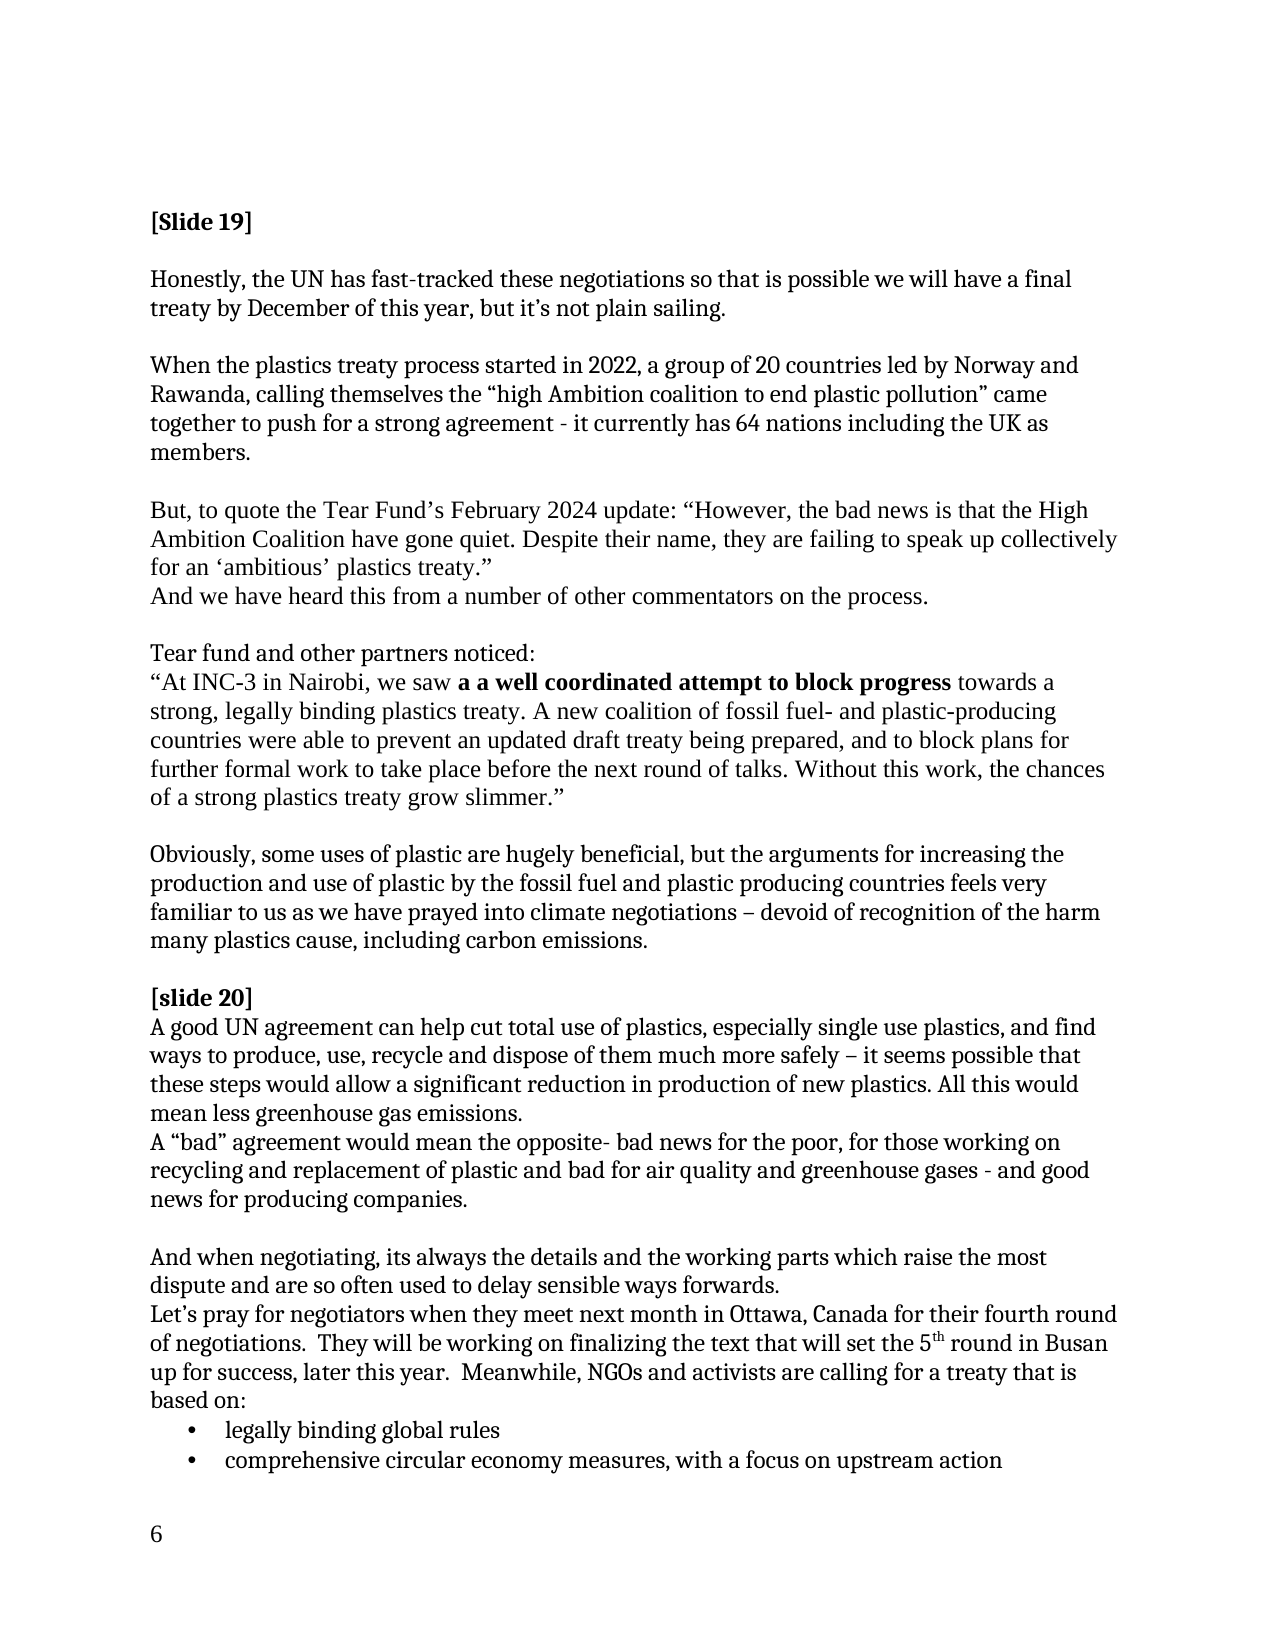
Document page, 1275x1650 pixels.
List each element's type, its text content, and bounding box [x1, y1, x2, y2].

text And when negotiating, its always the details and the working parts which raise the most dispute and are so often used to delay sensible ways forwards. [150, 1242, 1125, 1300]
text Let’s pray for negotiators when they meet next month in Ottawa, Canada for their fourth round of negotiations. They will be working on finalizing the text that will set the 5th round in Busan up for success, later this year. Meanwhile, NGOs and activists are calling for a treaty that is based on: [150, 1300, 1125, 1415]
text And we have heard this from a number of other commentators on the process. [150, 581, 1125, 610]
text [Slide 19] [150, 207, 1125, 236]
text Tear fund and other partners noticed: [150, 639, 1125, 667]
text A “bad” agreement would mean the opposite- bad news for the poor, for those working on recycling and replacement of plastic and bad for air quality and greenhouse gases - and good news for producing companies. [150, 1127, 1125, 1214]
text Honestly, the UN has fast-tracked these negotiations so that is possible we will have a final treaty by December of this year, but it’s not plain sailing. [150, 265, 1125, 322]
text [slide 20] [150, 984, 1125, 1012]
text But, to quote the Tear Fund’s February 2024 update: “However, the bad news is that the High Ambition Coalition have gone quiet. Despite their name, they are failing to speak up collectively for an ‘ambitious’ plastics treaty.” [150, 495, 1125, 581]
list legally binding global rules [187, 1415, 1125, 1445]
text Obviously, some uses of plastic are hugely beneficial, but the arguments for increasing the production and use of plastic by the fossil fuel and plastic producing countries feels very familiar to us as we have prayed into climate negotiations – devoid of recognition of the harm many plastics cause, including carbon emissions. [150, 840, 1125, 955]
text When the plastics treaty process started in 2022, a group of 20 countries led by Norway and Rawanda, calling themselves the “high Ambition coalition to end plastic pollution” came together to push for a strong agreement - it currently has 64 nations including the UK as members. [150, 351, 1125, 466]
list comprehensive circular economy measures, with a focus on upstream action [187, 1445, 1125, 1474]
text A good UN agreement can help cut total use of plastics, especially single use plastics, and find ways to produce, use, recycle and dispose of them much more safely – it seems possible that these steps would allow a significant reduction in production of new plastics. All this would mean less greenhouse gas emissions. [150, 1012, 1125, 1127]
text “At INC-3 in Nairobi, we saw a a well coordinated attempt to block progress towards a strong, legally binding plastics treaty. A new coalition of fossil fuel- and plastic-producing countries were able to prevent an updated draft treaty being prepared, and to block plans for further formal work to take place before the next round of talks. Without this work, the chances of a strong plastics treaty grow slimmer.” [150, 667, 1125, 811]
